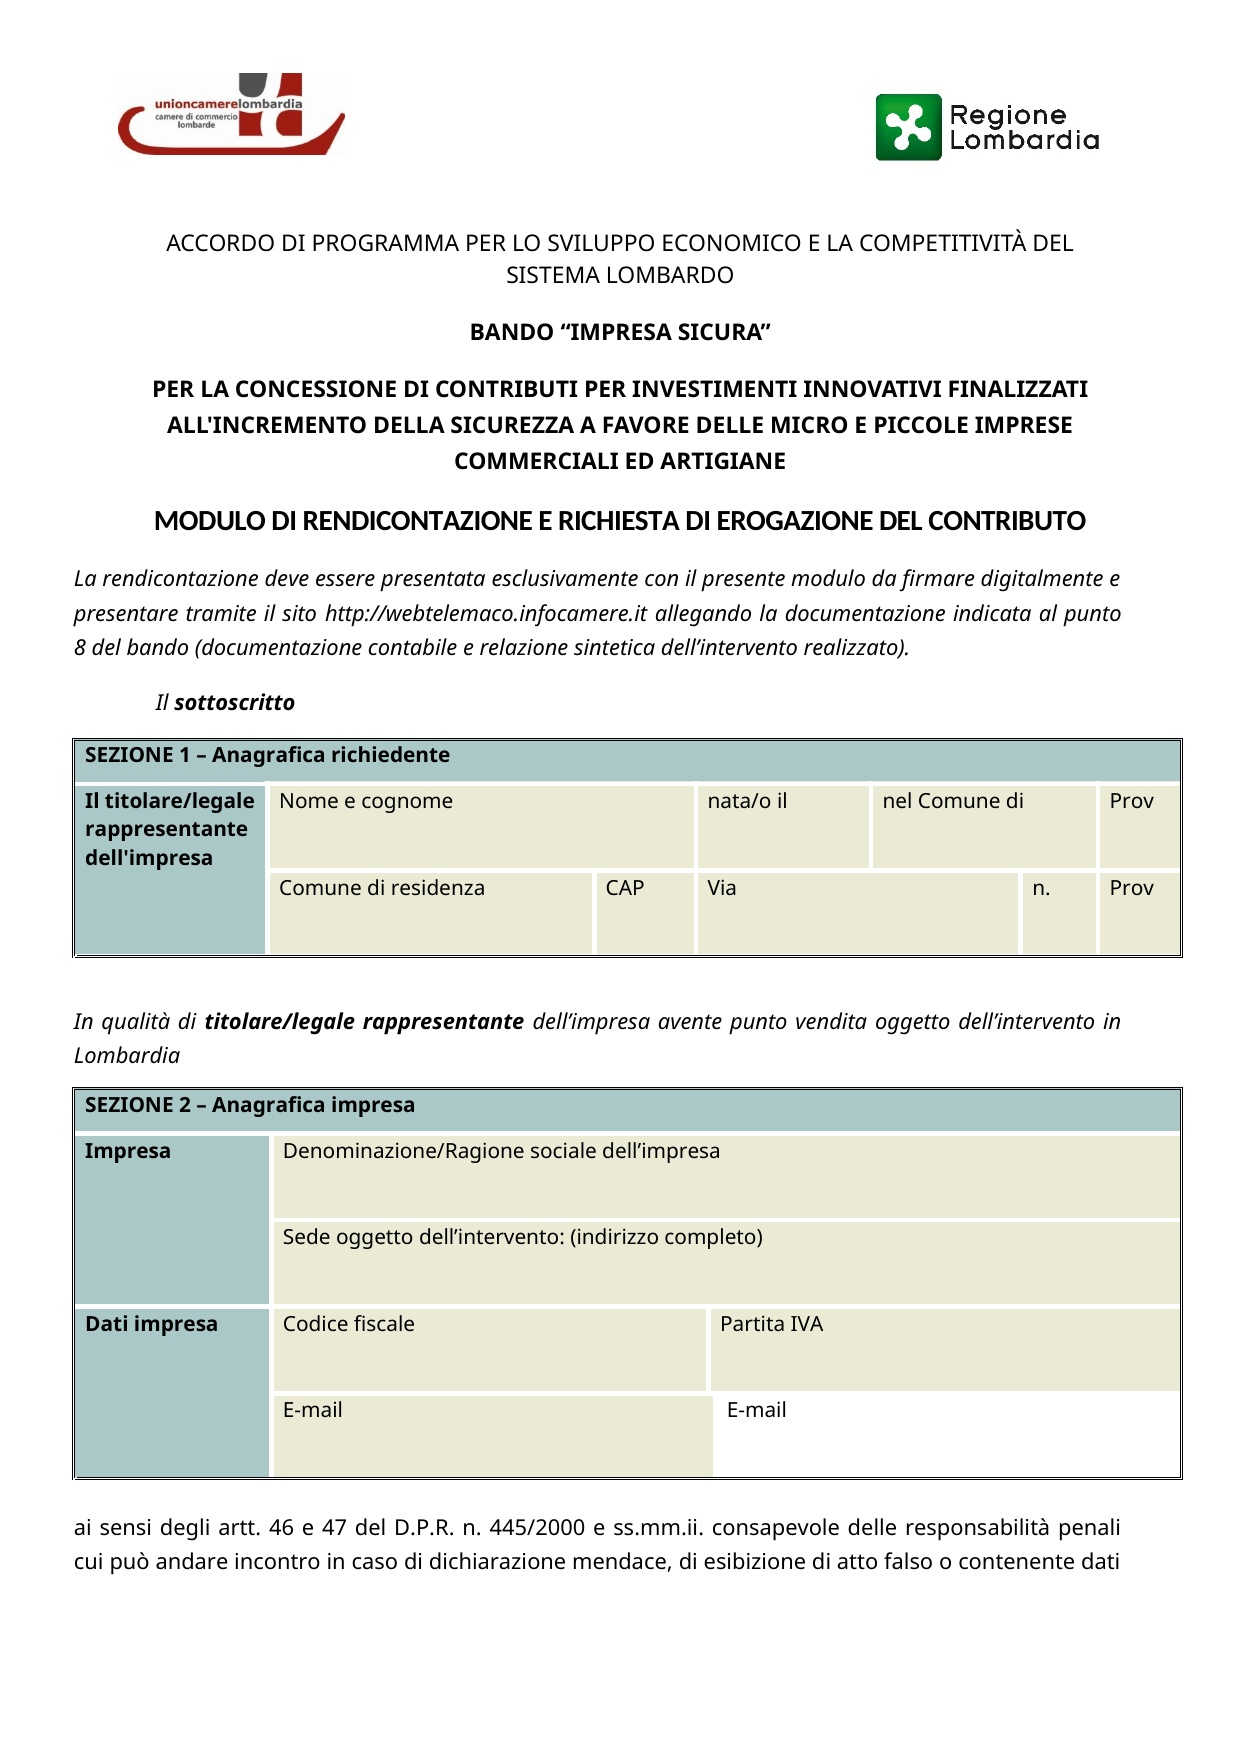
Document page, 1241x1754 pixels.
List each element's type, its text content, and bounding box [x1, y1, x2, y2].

table_cell Denominazione/Ragione sociale dell’impresa [274, 1136, 1180, 1218]
table_cell Comune di residenza [270, 873, 592, 954]
text MODULO DI RENDICONTAZIONE E RICHIESTA DI EROGAZIONE DEL CONTRIBUTO [118, 502, 1122, 537]
table_cell Impresa [75, 1136, 269, 1304]
table_cell Via [698, 873, 1018, 954]
list Il sottoscritto [156, 687, 1122, 717]
table_cell nel Comune di [873, 786, 1096, 868]
table_cell Dati impresa [75, 1309, 269, 1477]
table_cell Nome e cognome [270, 786, 694, 868]
table_cell E-mail [274, 1396, 713, 1477]
table_cell Prov [1100, 873, 1180, 954]
table_cell n. [1023, 873, 1096, 954]
picture [118, 73, 345, 155]
table_cell Sede oggetto dell’intervento: (indirizzo completo) [274, 1222, 1180, 1304]
table_cell E-mail [718, 1396, 1180, 1477]
text PER LA CONCESSIONE DI CONTRIBUTI PER INVESTIMENTI INNOVATIVI FINALIZZATI ALL'INCREMENTO DELLA SICUREZZA A FAVORE DELLE MICRO E PICCOLE IMPRESE COMMERCIALI ED ARTIGIANE [118, 373, 1122, 476]
table_cell Codice fiscale [274, 1309, 706, 1391]
text La rendicontazione deve essere presentata esclusivamente con il presente modulo da firmare digitalmente e presentare tramite il sito http://webtelemaco.infocamere.it allegando la documentazione indicata al punto 8 del bando (documentazione contabile e relazione sintetica dell’intervento realizzato). [74, 563, 1122, 662]
table_cell CAP [597, 873, 694, 954]
table_header SEZIONE 1 – Anagrafica richiedente [75, 741, 1180, 781]
picture [853, 73, 1119, 181]
text In qualità di titolare/legale rappresentante dell’impresa avente punto vendita oggetto dell’intervento in Lombardia [74, 1006, 1122, 1070]
table_cell Il titolare/legale rappresentante dell'impresa [75, 786, 265, 954]
text ACCORDO DI PROGRAMMA PER LO SVILUPPO ECONOMICO E LA COMPETITIVITÀ DEL SISTEMA LOMBARDO [118, 227, 1122, 290]
table_cell Prov [1100, 786, 1180, 868]
table_cell Partita IVA [711, 1309, 1180, 1391]
table_header SEZIONE 2 – Anagrafica impresa [75, 1090, 1180, 1131]
text BANDO “IMPRESA SICURA” [118, 316, 1122, 347]
table_cell nata/o il [698, 786, 869, 868]
